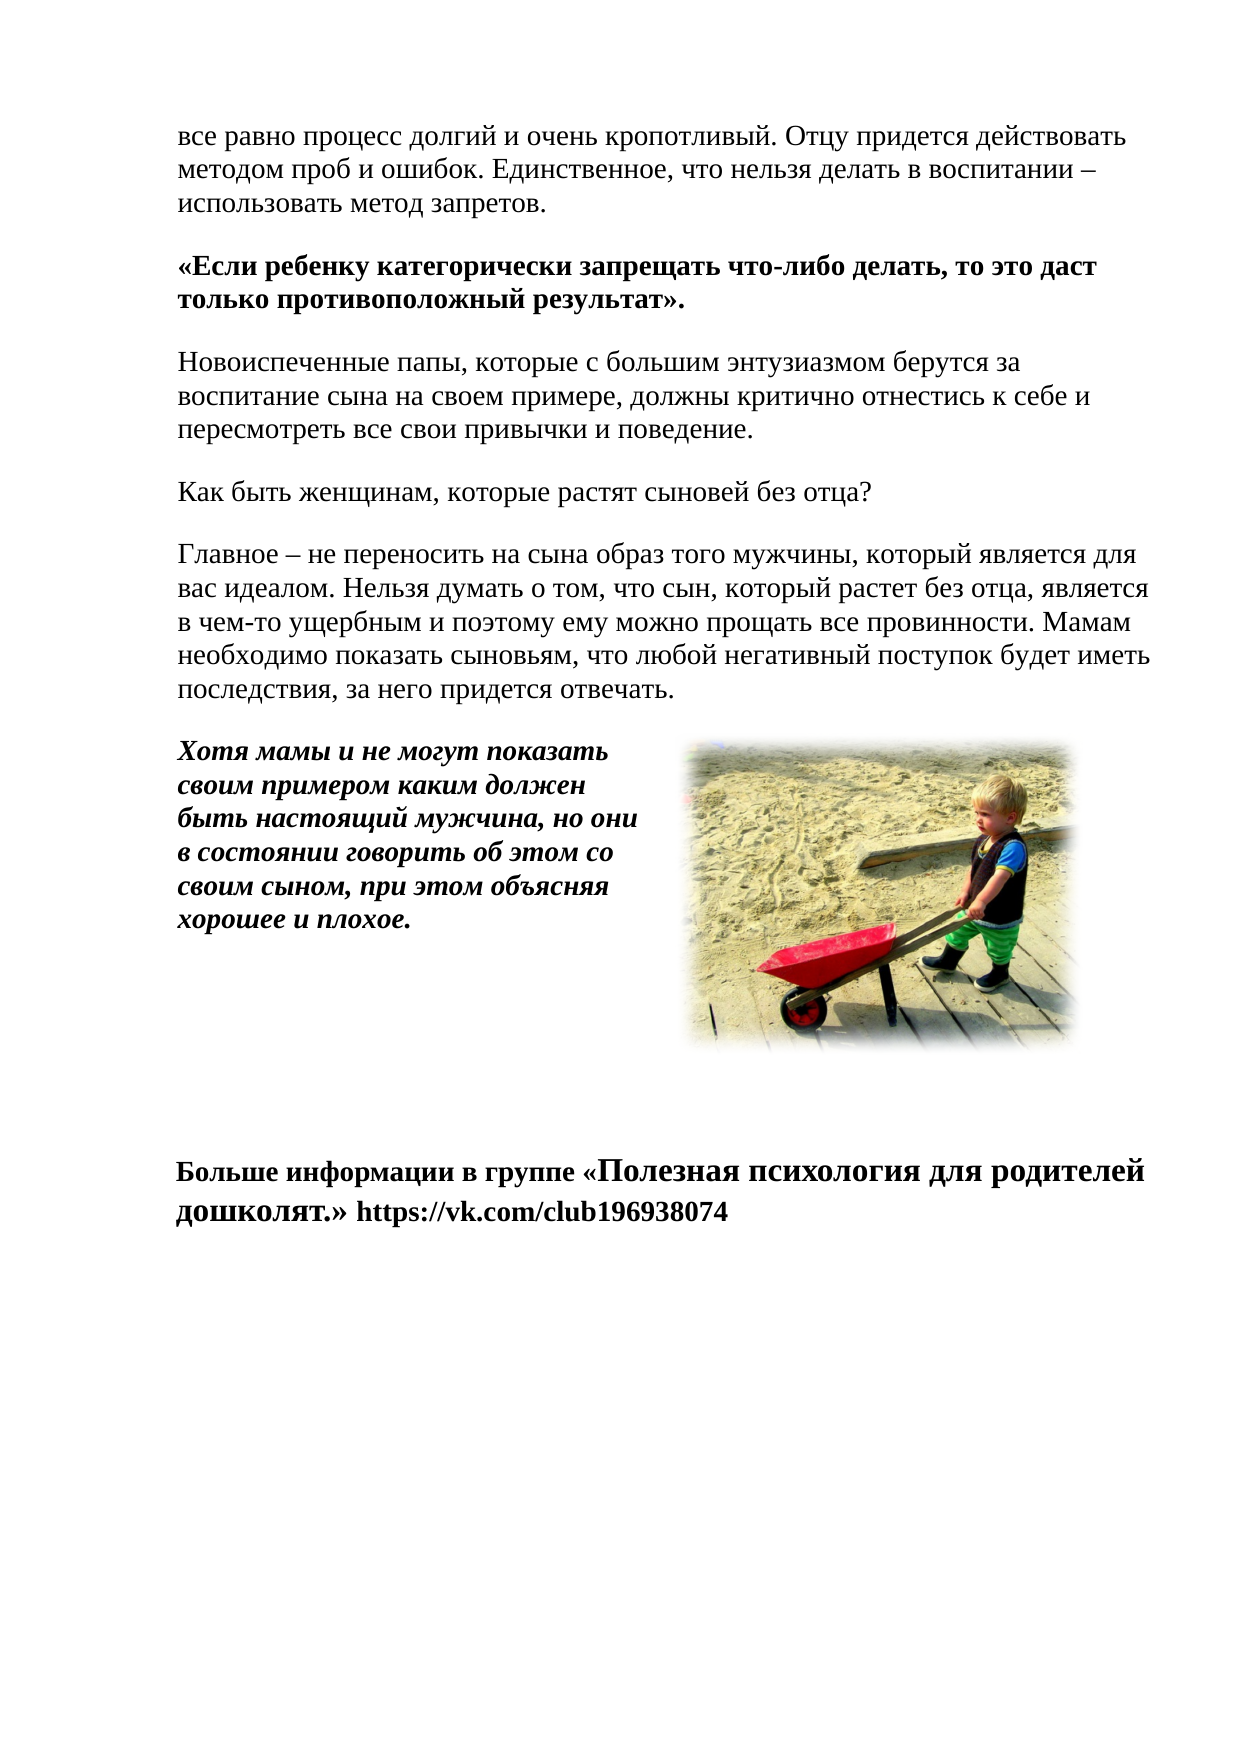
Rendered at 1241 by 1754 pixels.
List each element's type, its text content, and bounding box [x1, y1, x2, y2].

text Новоиспеченные папы, которые с большим энтузиазмом берутся за воспитание сына на своем примере, должны критично отнестись к себе и пересмотреть все свои привычки и поведение. [177, 344, 1152, 445]
table_header Хотя мамы и не могут показать своим примером каким должен быть настоящий мужчина, но они в состоянии говорить об этом со своим сыном, при этом объясняя хорошее и плохое. [166, 734, 664, 1056]
text Главное – не переносить на сына образ того мужчины, который является для вас идеалом. Нельзя думать о том, что сын, который растет без отца, является в чем-то ущербным и поэтому ему можно прощать все провинности. Мамам необходимо показать сыновьям, что любой негативный поступок будет иметь последствия, за него придется отвечать. [177, 537, 1152, 704]
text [177, 118, 1152, 219]
subtitle Больше информации в группе «Полезная психология для родителей дошколят.» https://vk.com/club196938074 [176, 1147, 1152, 1229]
table_header [664, 734, 1163, 1056]
text Как быть женщинам, которые растят сыновей без отца? [177, 474, 1152, 507]
text «Если ребенку категорически запрещать что-либо делать, то это даст только противоположный результат». [177, 248, 1152, 315]
picture [704, 762, 1054, 1027]
